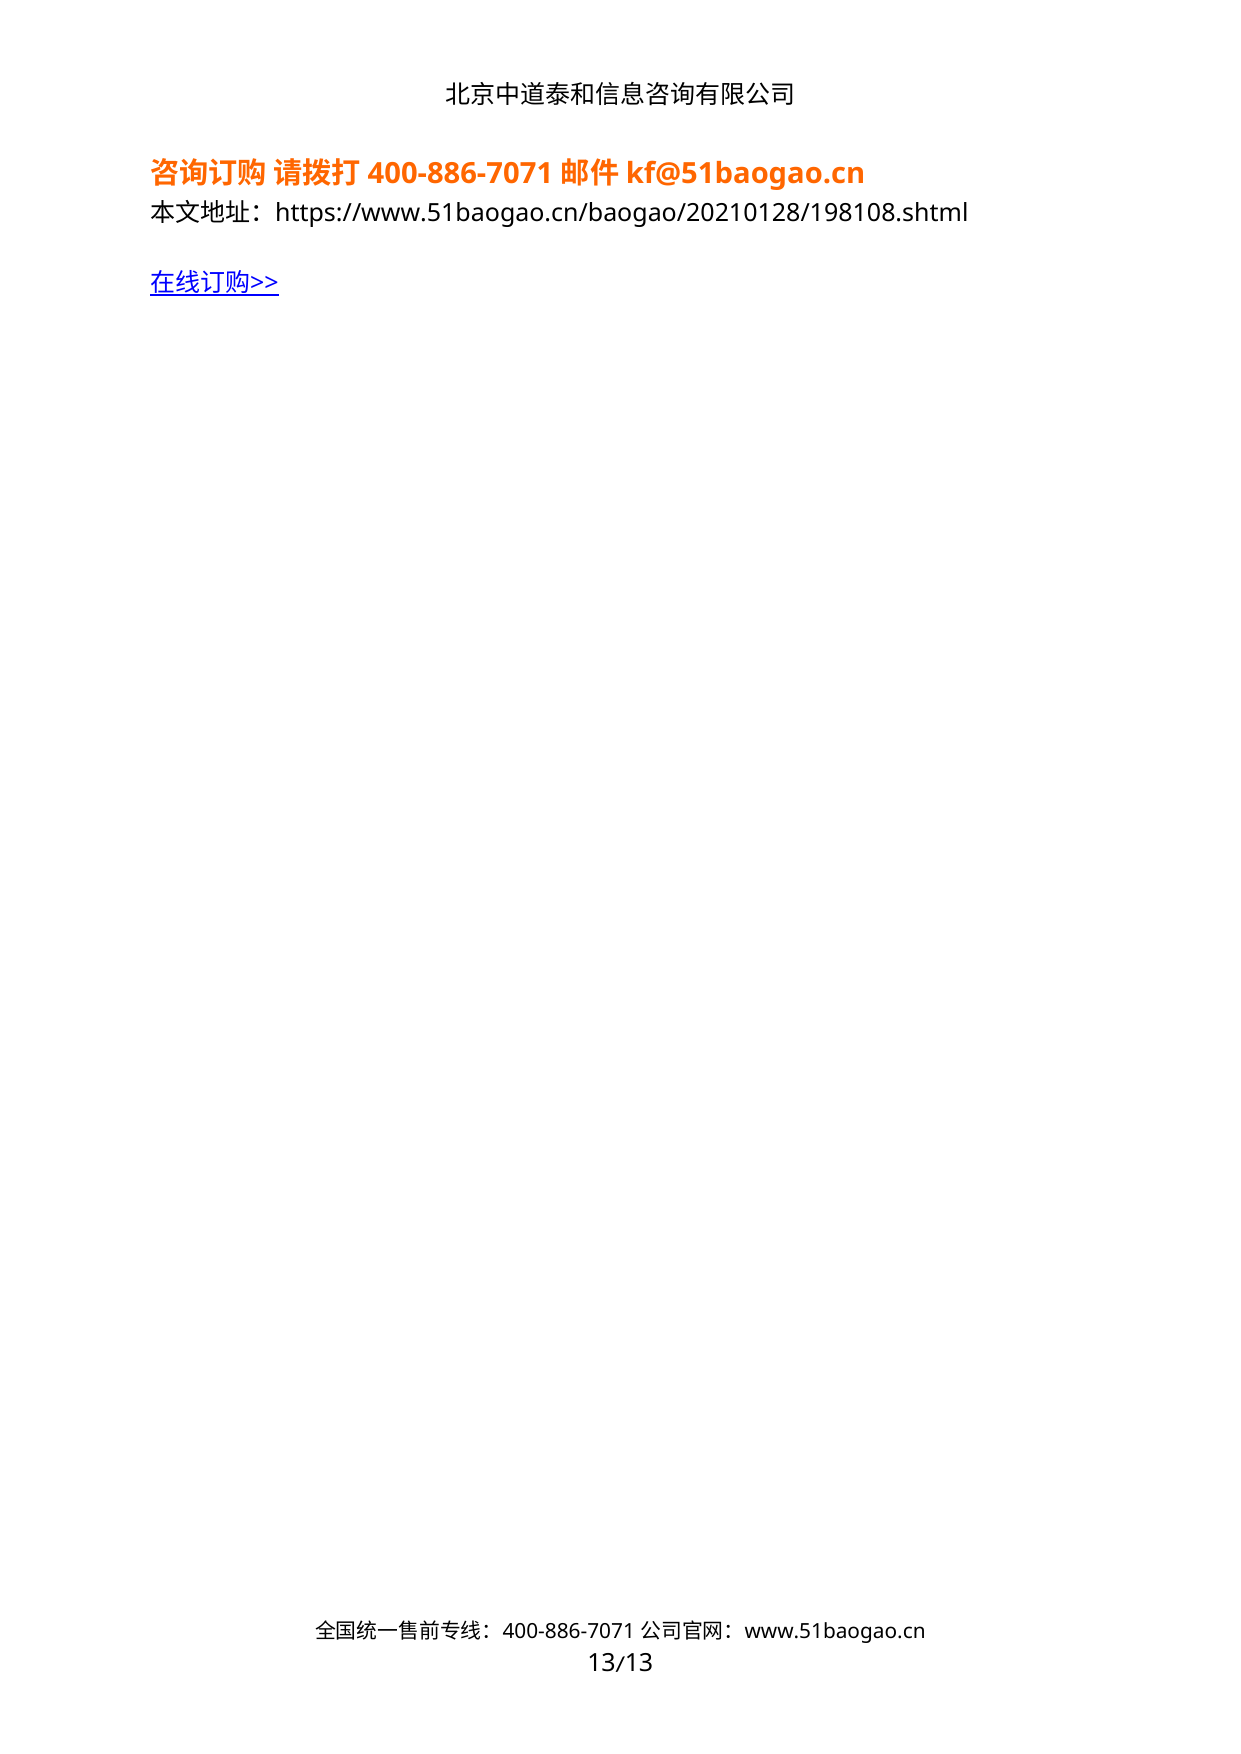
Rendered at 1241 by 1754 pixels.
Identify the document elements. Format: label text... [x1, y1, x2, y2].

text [150, 150, 1090, 229]
text 在线订购>> [150, 229, 1090, 299]
